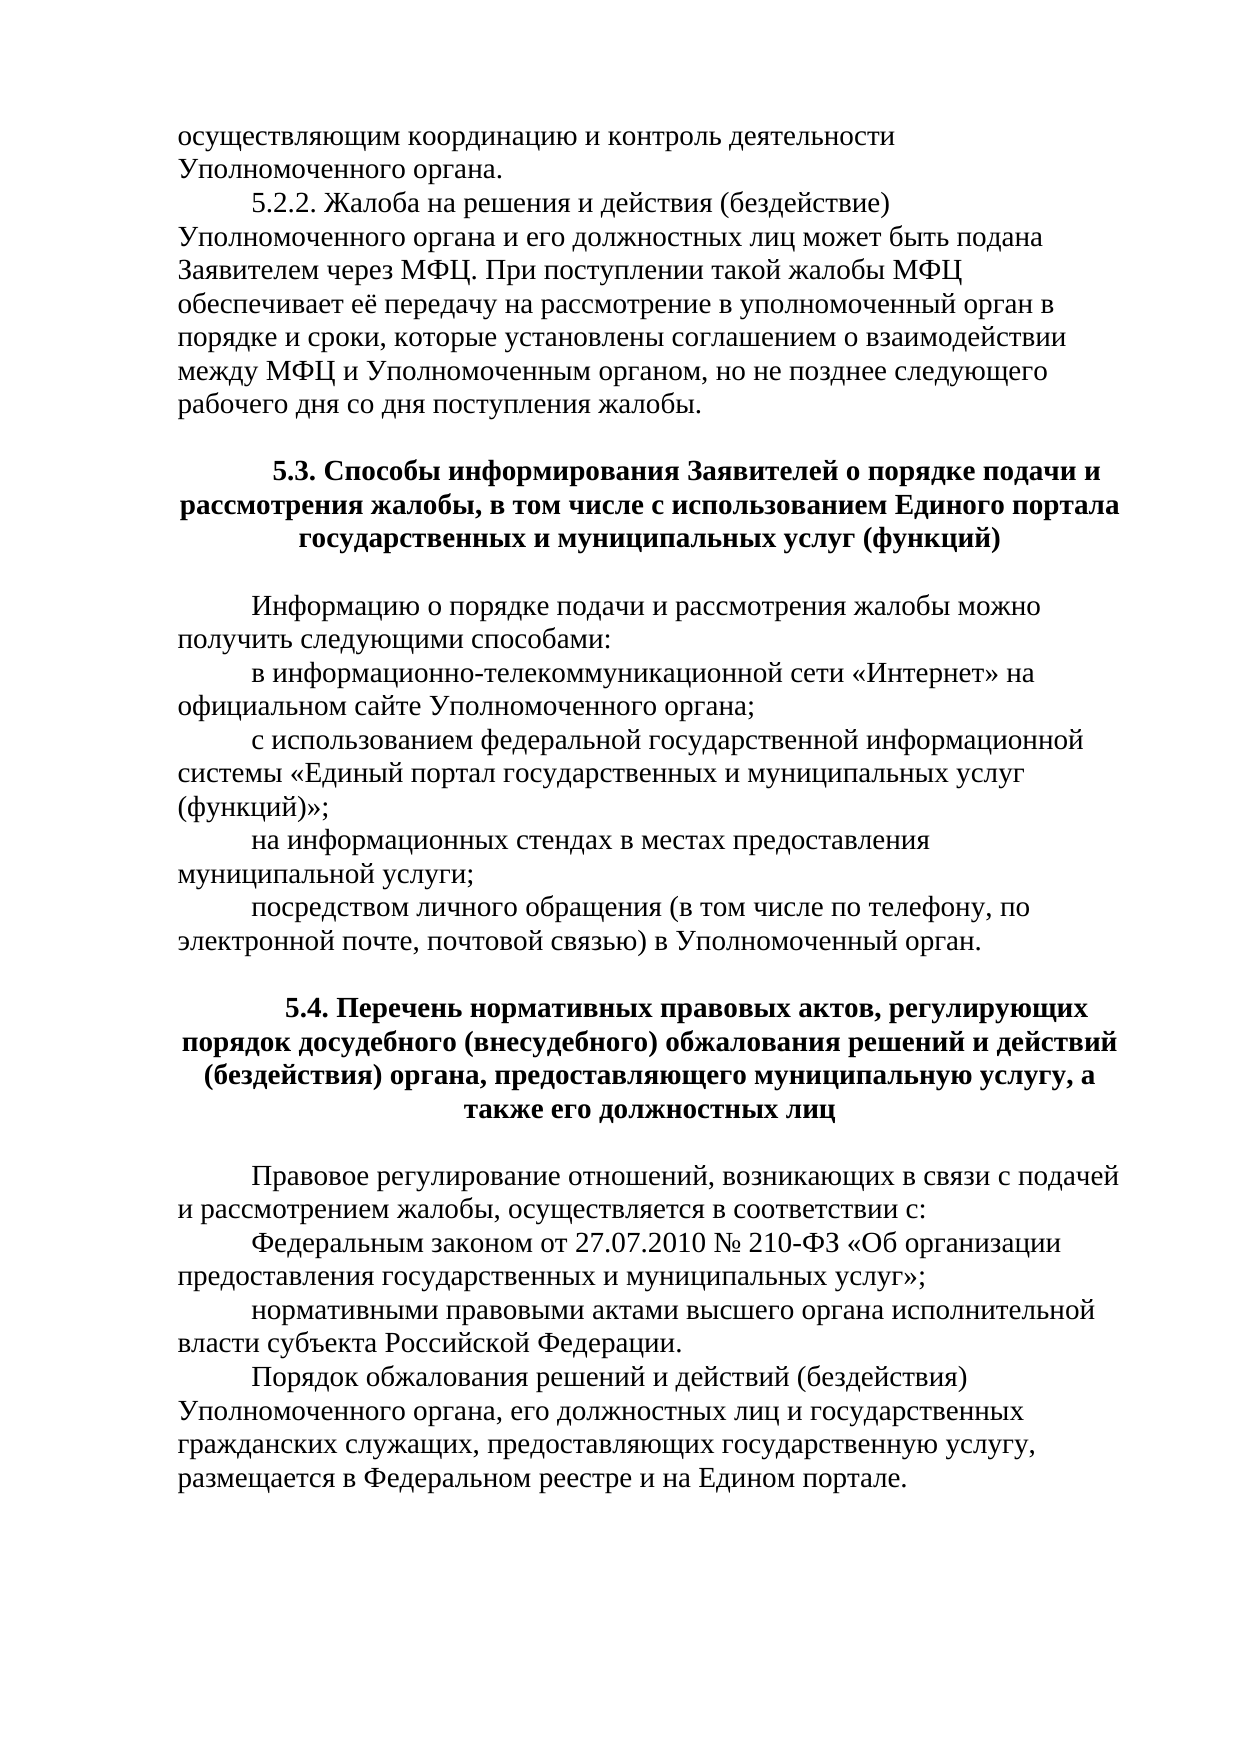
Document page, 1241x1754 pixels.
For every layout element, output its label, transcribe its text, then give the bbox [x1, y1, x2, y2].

text нормативными правовыми актами высшего органа исполнительной власти субъекта Российской Федерации. [177, 1292, 1122, 1359]
text 5.2.2. Жалоба на решения и действия (бездействие) Уполномоченного органа и его должностных лиц может быть подана Заявителем через МФЦ. При поступлении такой жалобы МФЦ обеспечивает её передачу на рассмотрение в уполномоченный орган в порядке и сроки, которые установлены соглашением о взаимодействии между МФЦ и Уполномоченным органом, но не позднее следующего рабочего дня со дня поступления жалобы. [177, 185, 1122, 420]
text на информационных стендах в местах предоставления муниципальной услуги; [177, 822, 1122, 889]
text Порядок обжалования решений и действий (бездействия) Уполномоченного органа, его должностных лиц и государственных гражданских служащих, предоставляющих государственную услугу, размещается в Федеральном реестре и на Едином портале. [177, 1359, 1122, 1493]
text 5.3. Способы информирования Заявителей о порядке подачи и рассмотрения жалобы, в том числе с использованием Единого портала государственных и муниципальных услуг (функций) [177, 453, 1122, 554]
text Правовое регулирование отношений, возникающих в связи с подачей и рассмотрением жалобы, осуществляется в соответствии с: [177, 1158, 1122, 1225]
text с использованием федеральной государственной информационной системы «Единый портал государственных и муниципальных услуг (функций)»; [177, 722, 1122, 822]
text Информацию о порядке подачи и рассмотрения жалобы можно получить следующими способами: [177, 588, 1122, 655]
text посредством личного обращения (в том числе по телефону, по электронной почте, почтовой связью) в Уполномоченный орган. [177, 889, 1122, 957]
text Федеральным законом от 27.07.2010 № 210-ФЗ «Об организации предоставления государственных и муниципальных услуг»; [177, 1225, 1122, 1292]
text 5.4. Перечень нормативных правовых актов, регулирующих порядок досудебного (внесудебного) обжалования решений и действий (бездействия) органа, предоставляющего муниципальную услугу, а также его должностных лиц [177, 990, 1122, 1124]
text в информационно-телекоммуникационной сети «Интернет» на официальном сайте Уполномоченного органа; [177, 655, 1122, 722]
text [177, 118, 1122, 185]
